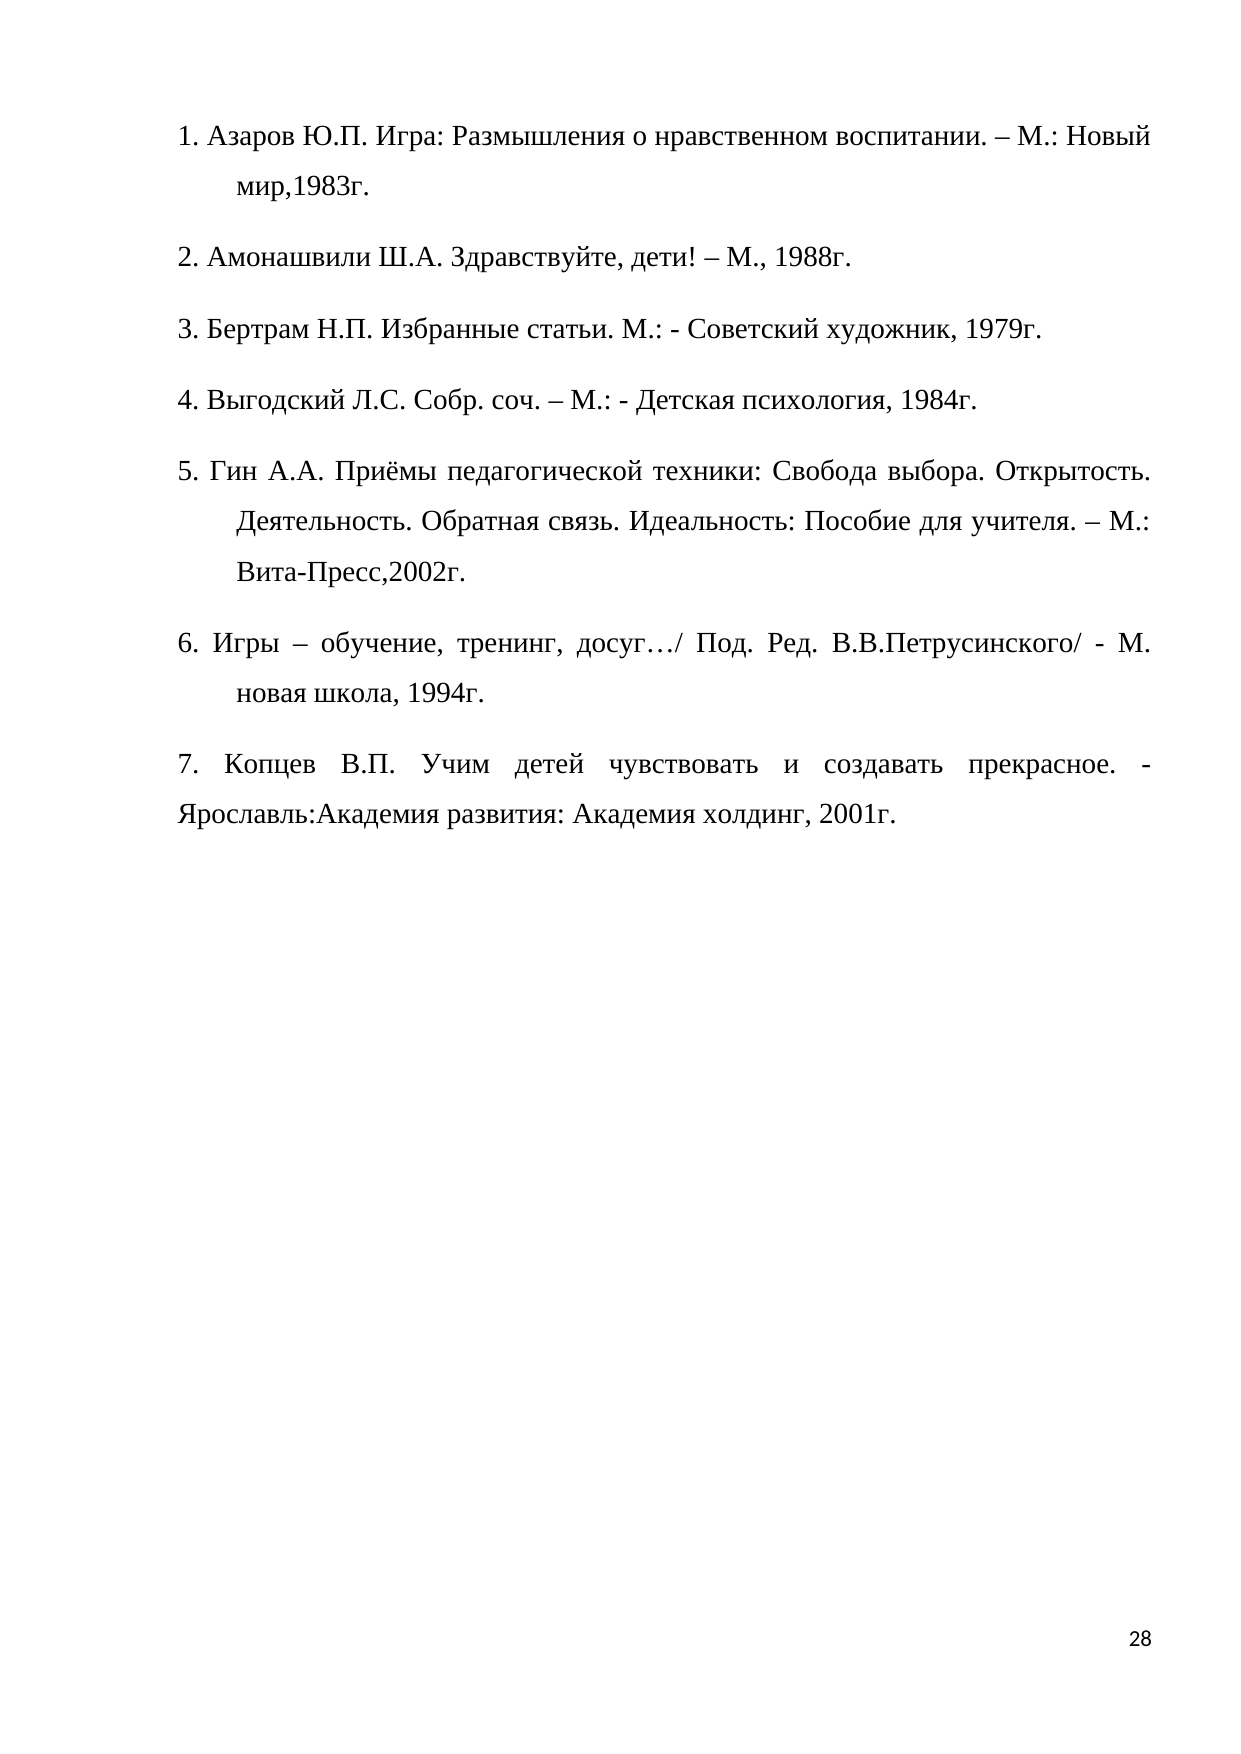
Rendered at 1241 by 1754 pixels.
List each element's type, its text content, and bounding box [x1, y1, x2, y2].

text 6. Игры – обучение, тренинг, досуг…/ Под. Ред. В.В.Петрусинского/ - М. новая школа, 1994г. [177, 625, 1152, 709]
text 4. Выгодский Л.С. Собр. соч. – М.: - Детская психология, 1984г. [177, 382, 1152, 415]
text 7. Копцев В.П. Учим детей чувствовать и создавать прекрасное. - Ярославль:Академия развития: Академия холдинг, 2001г. [177, 746, 1152, 830]
text 3. Бертрам Н.П. Избранные статьи. М.: - Советский художник, 1979г. [177, 311, 1152, 344]
text 2. Амонашвили Ш.А. Здравствуйте, дети! – М., 1988г. [177, 239, 1152, 273]
text 1. Азаров Ю.П. Игра: Размышления о нравственном воспитании. – М.: Новый мир,1983г. [177, 118, 1152, 202]
text 5. Гин А.А. Приёмы педагогической техники: Свобода выбора. Открытость. Деятельность. Обратная связь. Идеальность: Пособие для учителя. – М.: Вита-Пресс,2002г. [177, 453, 1152, 587]
